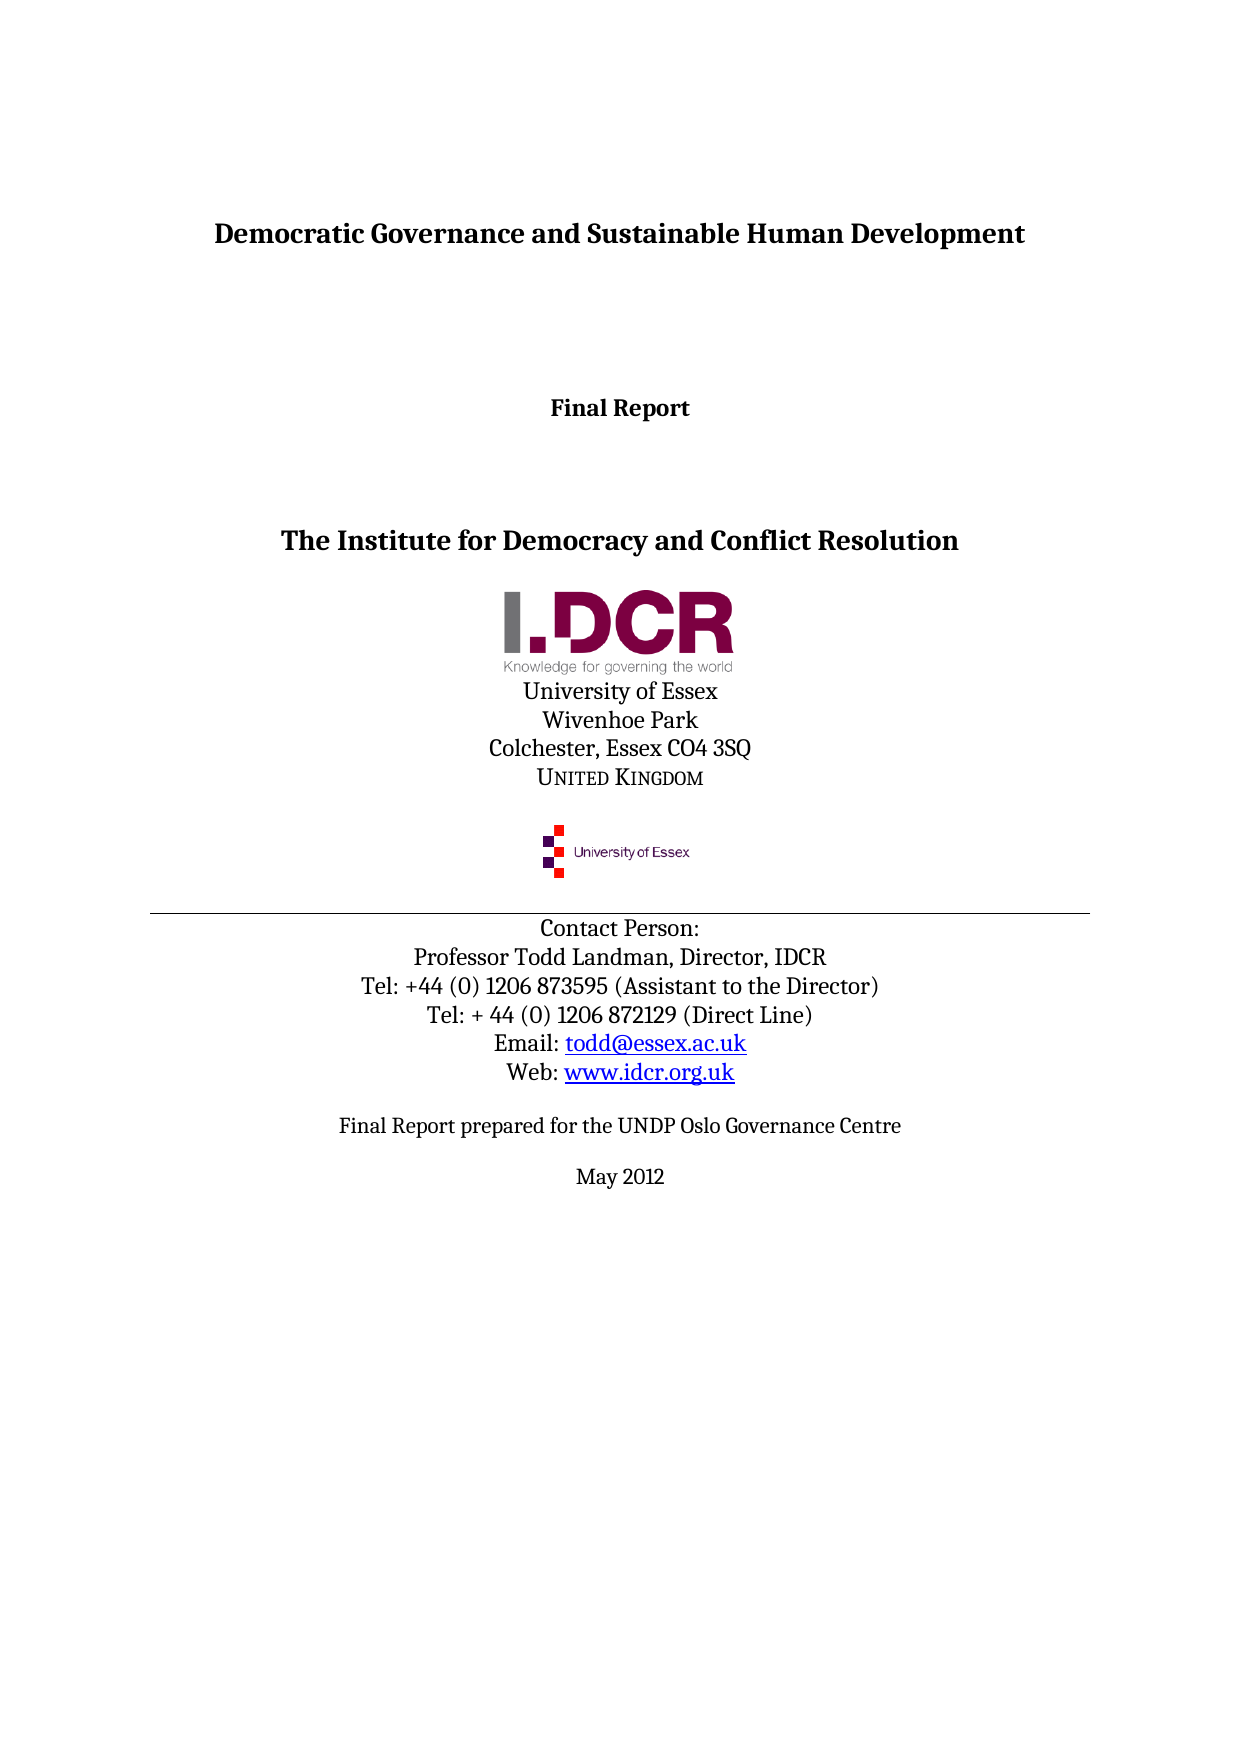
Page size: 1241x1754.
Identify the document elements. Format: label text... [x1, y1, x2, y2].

picture [533, 825, 707, 878]
text Web: www.idcr.org.uk [150, 1058, 1090, 1087]
text Tel: +44 (0) 1206 873595 (Assistant to the Director) [150, 972, 1090, 1001]
text Final Report prepared for the UNDP Oslo Governance Centre [150, 1113, 1090, 1139]
text Final Report [150, 394, 1090, 423]
picture [498, 590, 742, 677]
text Democratic Governance and Sustainable Human Development [150, 217, 1090, 251]
text Email: todd@essex.ac.uk [150, 1029, 1090, 1058]
text Wivenhoe Park [150, 706, 1090, 734]
text Professor Todd Landman, Director, IDCR [150, 943, 1090, 972]
text The Institute for Democracy and Conflict Resolution [150, 524, 1090, 557]
text Contact Person: [150, 914, 1090, 943]
text Tel: + 44 (0) 1206 872129 (Direct Line) [150, 1001, 1090, 1029]
text United Kingdom [150, 763, 1090, 792]
text Colchester, Essex CO4 3SQ [150, 734, 1090, 763]
text May 2012 [150, 1164, 1090, 1191]
text University of Essex [150, 677, 1090, 706]
